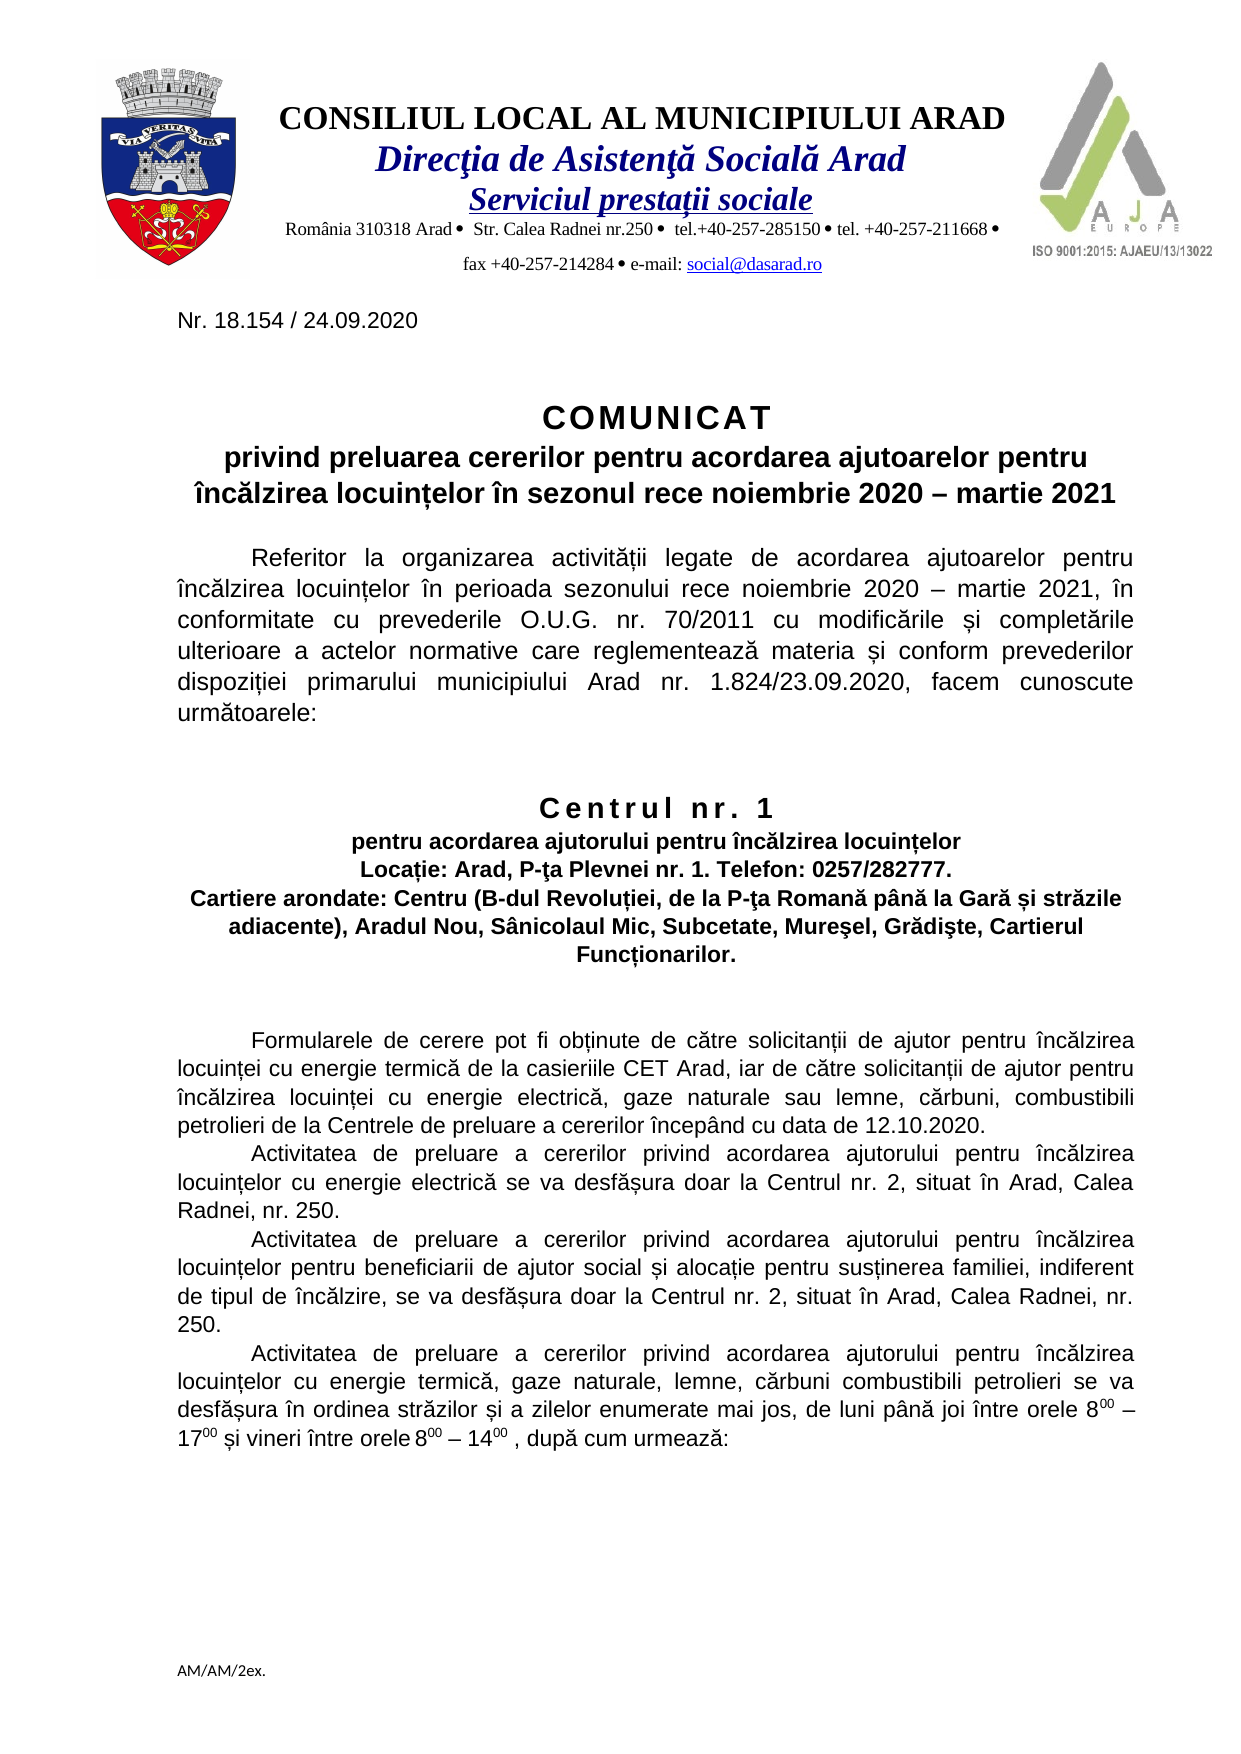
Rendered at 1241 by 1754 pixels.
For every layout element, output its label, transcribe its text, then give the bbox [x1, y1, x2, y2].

text COMUNICAT [177, 398, 1135, 437]
text Referitor la organizarea activității legate de acordarea ajutoarelor pentru încălzirea locuințelor în perioada sezonului rece noiembrie 2020 – martie 2021, în conformitate cu prevederile O.U.G. nr. 70/2011 cu modificările și completările ulterioare a actelor normative care reglementează materia și conform prevederilor dispoziției primarului municipiului Arad nr. 1.824/23.09.2020, facem cunoscute următoarele: [177, 543, 1135, 727]
text Cartiere arondate: Centru (B-dul Revoluției, de până și străzile adiacente), Aradul Nou, Sânicolaul Mic, Subcetate, Mureşel, Grădişte, Cartierul Funcționarilor. [177, 884, 1135, 968]
picture [1032, 59, 1219, 266]
text Formularele de cerere pot fi obținute de către solicitanții de ajutor pentru încălzirea locuinței cu energie termică de la casieriile CET Arad, iar de către solicitanții de ajutor pentru încălzirea locuinței cu energie electrică, gaze naturale sau lemne, cărbuni, combustibili petrolieri de la Centrele de preluare a cererilor începând cu data de 12.10.2020. [177, 1027, 1135, 1138]
text Activitatea de preluare a cererilor privind acordarea ajutorului pentru încălzirea locuințelor cu energie electrică se va desfășura doar la Centrul nr. 2, situat în Arad, Calea Radnei, nr. 250. [177, 1140, 1135, 1224]
text pentru acordarea ajutorului pentru încălzirea locuințelor [177, 828, 1135, 854]
text privind preluarea cererilor pentru acordarea ajutoarelor pentru încălzirea locuințelor în sezonul rece noiembrie 2020 – martie 2021 [177, 440, 1135, 509]
text Activitatea de preluare a cererilor privind acordarea ajutorului pentru încălzirea locuințelor pentru beneficiarii de ajutor social și alocație pentru susținerea familiei, indiferent de tipul de încălzire, se va desfășura doar la Centrul nr. 2, situat în Arad, Calea Radnei, nr. 250. [177, 1226, 1135, 1337]
text Centrul nr. 1 [177, 791, 1135, 825]
text Locație: Arad, P-ţa Plevnei nr. 1. Telefon: 0257/282777. [177, 856, 1135, 882]
text Activitatea de preluare a cererilor privind acordarea ajutorului pentru încălzirea locuințelor cu energie termică, gaze naturale, lemne, cărbuni combustibili petrolieri se va desfășura în ordinea străzilor și a zilelor enumerate mai jos, de luni până joi între orele 800 – 1700 și vineri între orele 800 – 1400 , după cum urmează: [177, 1339, 1135, 1451]
picture [95, 59, 251, 279]
text Nr. 18.154 / 24.09.2020 [177, 307, 1135, 334]
